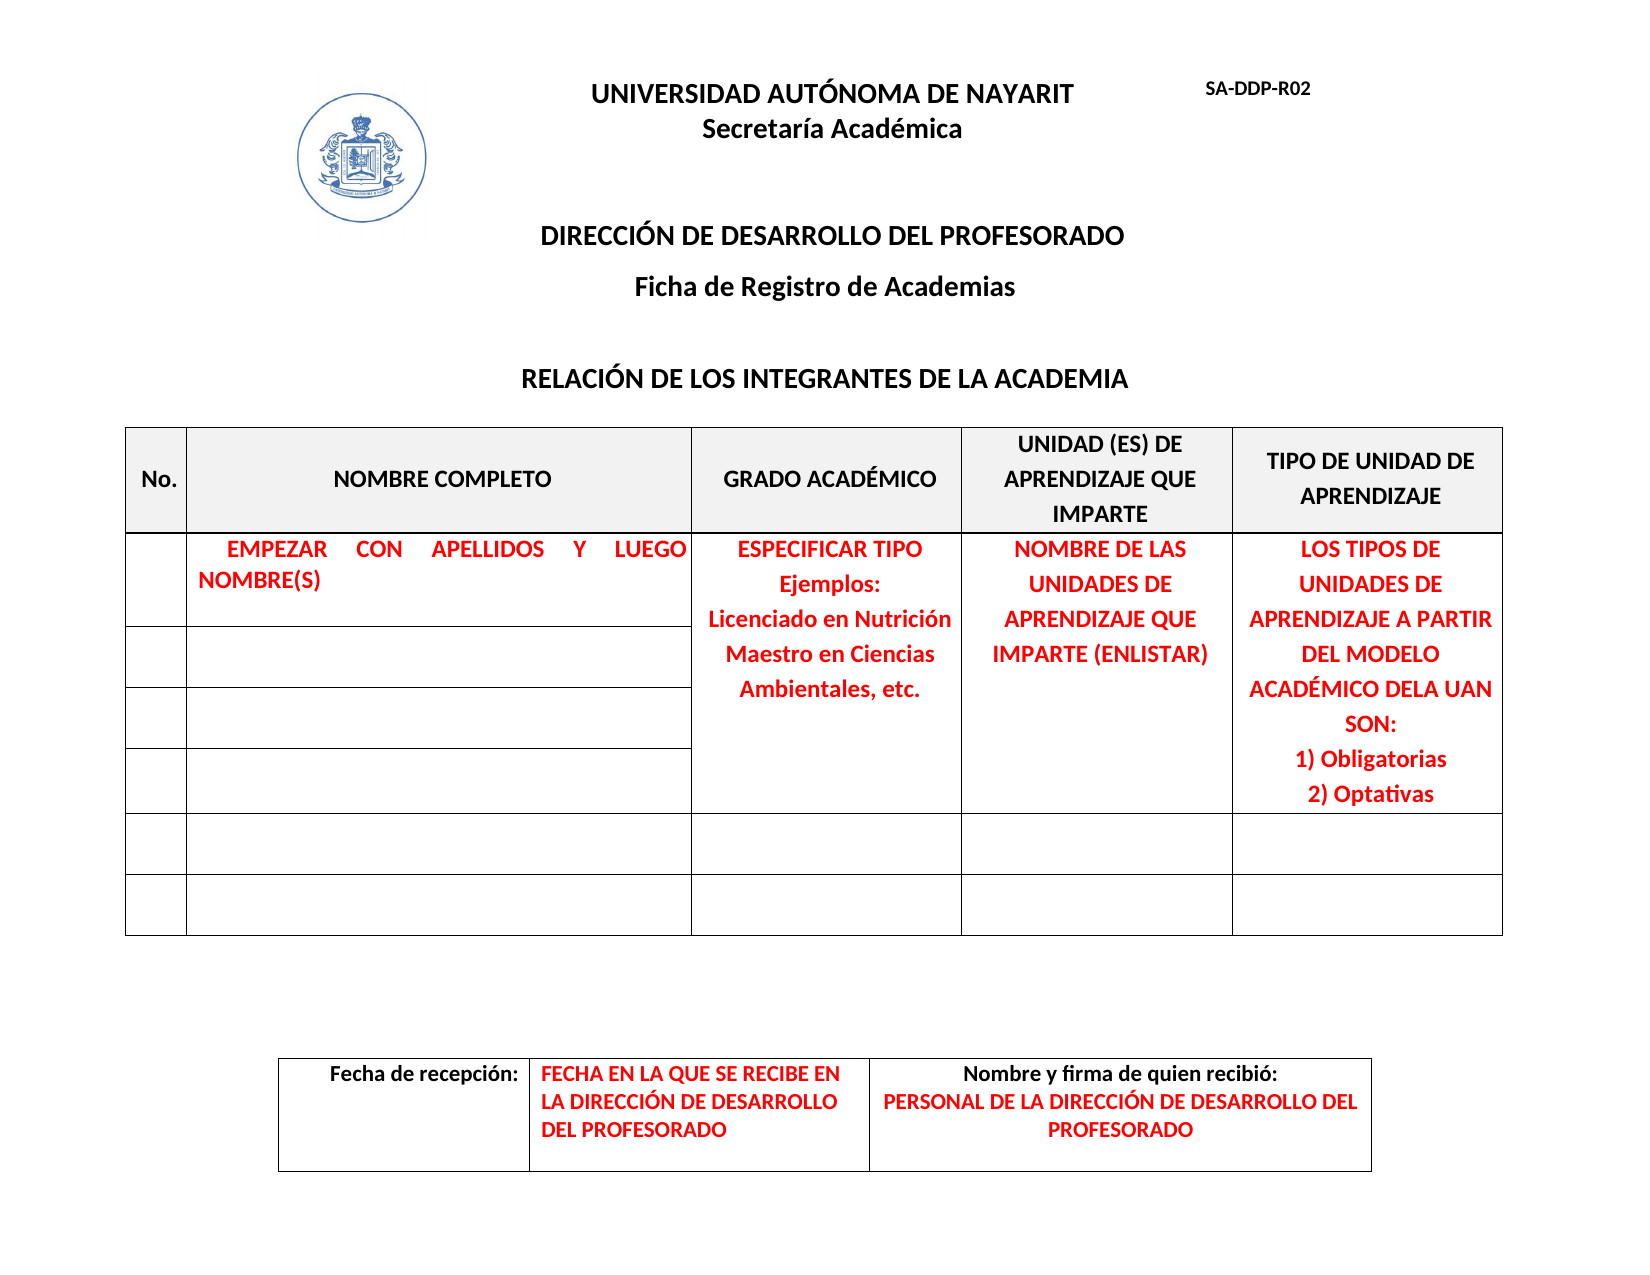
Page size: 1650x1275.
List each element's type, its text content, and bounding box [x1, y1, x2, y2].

table_cell ESPECIFICAR TIPO Ejemplos: Licenciado en Nutrición Maestro en Ciencias Ambientales, etc. [692, 534, 961, 813]
table_header TIPO DE UNIDAD DE APRENDIZAJE [1233, 428, 1502, 532]
table_cell [187, 814, 691, 874]
table_cell [126, 627, 186, 687]
table_cell [1233, 814, 1502, 874]
table_cell [962, 875, 1232, 935]
table_cell [187, 627, 691, 687]
table_cell [126, 534, 186, 626]
table_header GRADO ACADÉMICO [692, 428, 961, 532]
table_header NOMBRE COMPLETO [187, 428, 691, 532]
table_cell [126, 875, 186, 935]
table_cell [1233, 875, 1502, 935]
table_cell LOS TIPOS DE UNIDADES DE APRENDIZAJE A PARTIR DEL MODELO ACADÉMICO DELA UAN SON: 1) Obligatorias 2) Optativas [1233, 534, 1502, 813]
table_cell [692, 814, 961, 874]
table_cell [126, 749, 186, 813]
table_cell [692, 875, 961, 935]
table_cell [187, 875, 691, 935]
picture [278, 75, 445, 241]
table_cell [187, 749, 691, 813]
table_cell [187, 688, 691, 748]
table_cell NOMBRE DE LAS UNIDADES DE APRENDIZAJE QUE IMPARTE (ENLISTAR) [962, 534, 1232, 813]
table_cell [126, 814, 186, 874]
table_header No. [126, 428, 186, 532]
text RELACIÓN DE LOS INTEGRANTES DE LA ACADEMIA [148, 360, 1503, 396]
table_cell [126, 688, 186, 748]
table_cell [962, 814, 1232, 874]
table_header UNIDAD (ES) DE APRENDIZAJE QUE IMPARTE [962, 428, 1232, 532]
table_cell EMPEZAR CON APELLIDOS Y LUEGO NOMBRE(S) [187, 534, 691, 626]
